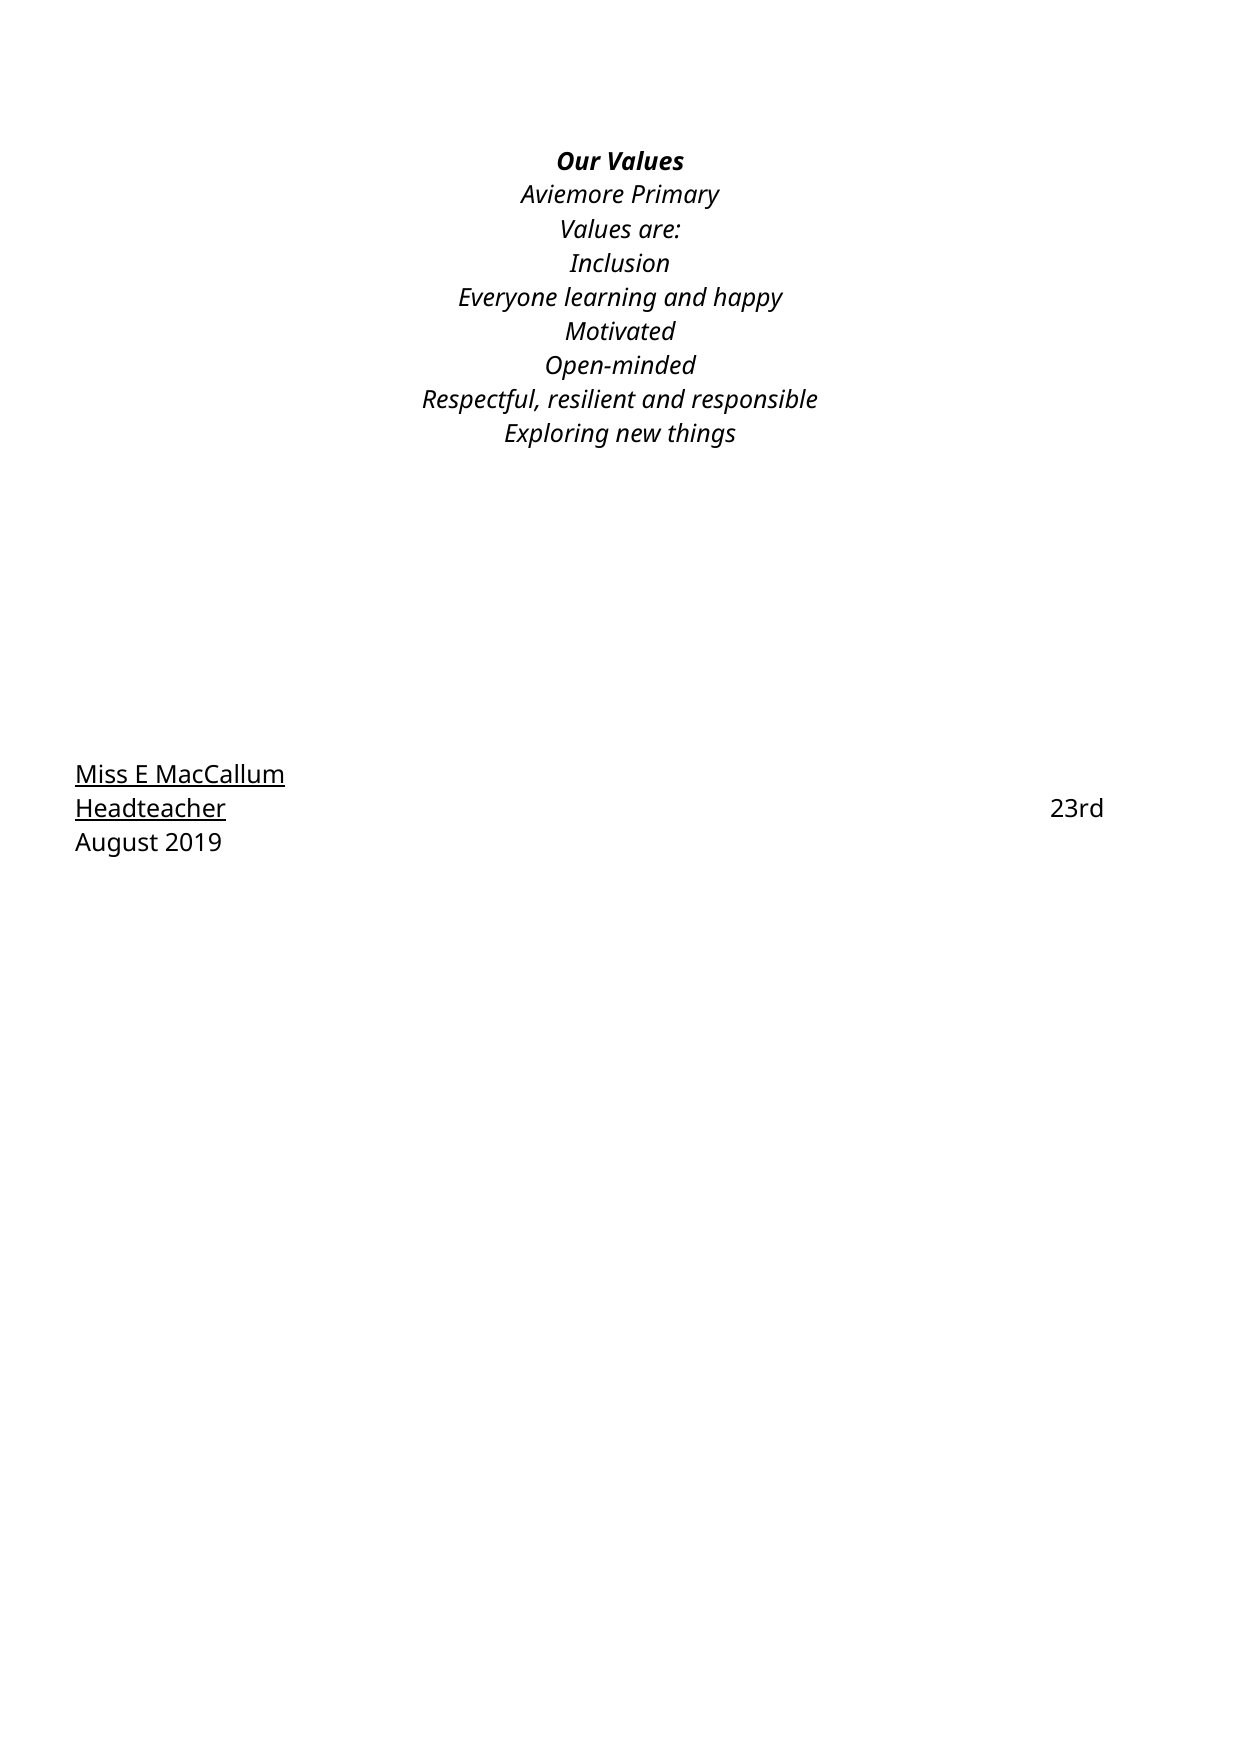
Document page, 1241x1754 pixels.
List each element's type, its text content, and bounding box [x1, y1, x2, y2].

text Values are: [75, 211, 1165, 245]
text Open-minded [75, 347, 1165, 382]
text Headteacher 23rd August 2019 [75, 790, 1165, 858]
text Aviemore Primary [75, 177, 1165, 211]
text Miss E MacCallum [75, 756, 1165, 790]
text Our Values [75, 143, 1165, 177]
text Exploring new things [75, 416, 1165, 450]
text Inclusion [75, 245, 1165, 279]
text Motivated [75, 313, 1165, 347]
text Everyone learning and happy [75, 279, 1165, 313]
text Respectful, resilient and responsible [75, 382, 1165, 416]
